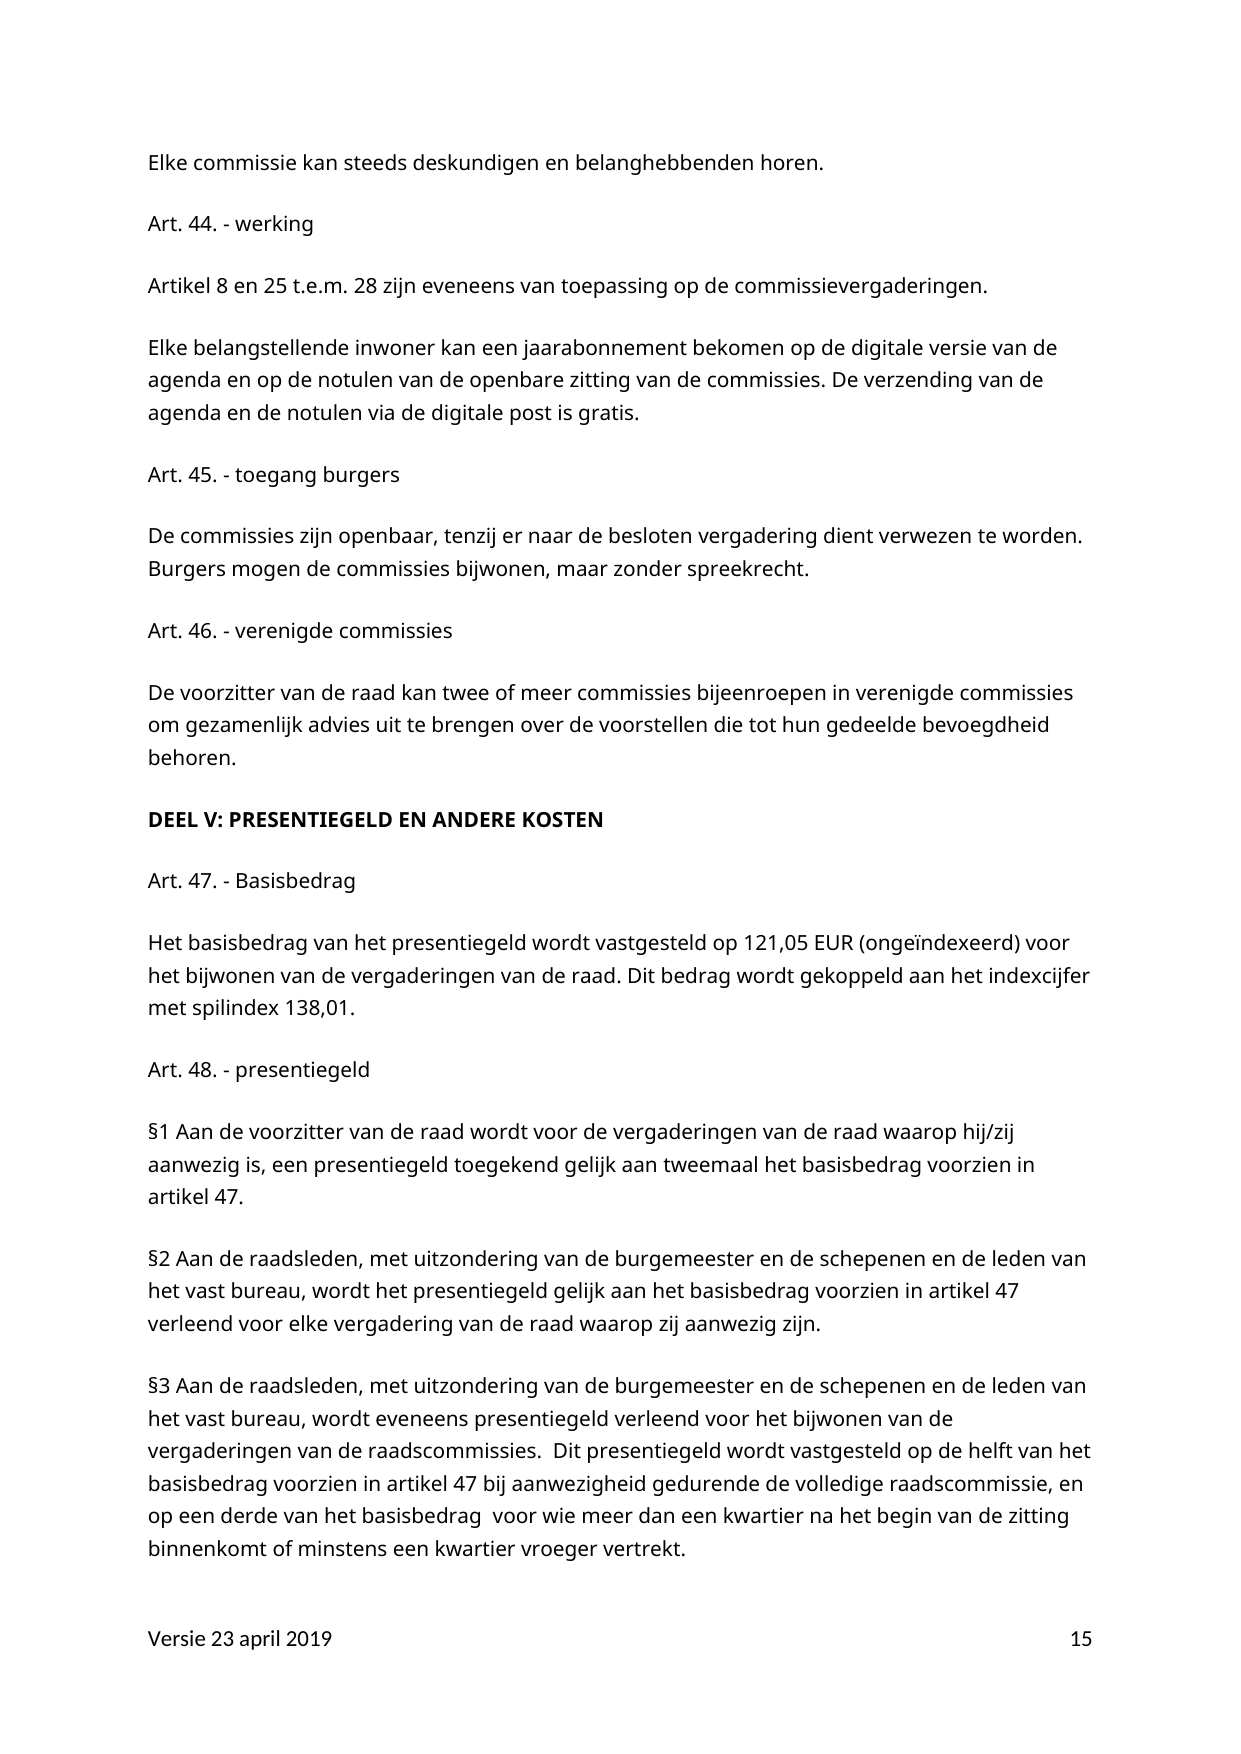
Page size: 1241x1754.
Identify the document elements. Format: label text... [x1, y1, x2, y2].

text De voorzitter van de raad kan twee of meer commissies bijeenroepen in verenigde commissies om gezamenlijk advies uit te brengen over de voorstellen die tot hun gedeelde bevoegdheid behoren. [148, 678, 1093, 771]
text DEEL V: PRESENTIEGELD EN ANDERE KOSTEN [148, 805, 1093, 833]
text §3 Aan de raadsleden, met uitzondering van de burgemeester en de schepenen en de leden van het vast bureau, wordt eveneens presentiegeld verleend voor het bijwonen van de vergaderingen van de raadscommissies. Dit presentiegeld wordt vastgesteld op de helft van het basisbedrag voorzien in artikel 47 bij aanwezigheid gedurende de volledige raadscommissie, en op een derde van het basisbedrag voor wie meer dan een kwartier na het begin van de zitting binnenkomt of minstens een kwartier vroeger vertrekt. [148, 1371, 1093, 1562]
text Artikel 8 en 25 t.e.m. 28 zijn eveneens van toepassing op de commissievergaderingen. [148, 271, 1093, 299]
text De commissies zijn openbaar, tenzij er naar de besloten vergadering dient verwezen te worden. Burgers mogen de commissies bijwonen, maar zonder spreekrecht. [148, 522, 1093, 583]
text Art. 45. - toegang burgers [148, 460, 1093, 488]
text Art. 48. - presentiegeld [148, 1055, 1093, 1084]
text §2 Aan de raadsleden, met uitzondering van de burgemeester en de schepenen en de leden van het vast bureau, wordt het presentiegeld gelijk aan het basisbedrag voorzien in artikel 47 verleend voor elke vergadering van de raad waarop zij aanwezig zijn. [148, 1244, 1093, 1338]
text Art. 47. - Basisbedrag [148, 867, 1093, 895]
text §1 Aan de voorzitter van de raad wordt voor de vergaderingen van de raad waarop hij/zij aanwezig is, een presentiegeld toegekend gelijk aan tweemaal het basisbedrag voorzien in artikel 47. [148, 1117, 1093, 1211]
text Elke commissie kan steeds deskundigen en belanghebbenden horen. [148, 148, 1093, 176]
text Het basisbedrag van het presentiegeld wordt vastgesteld op 121,05 EUR (ongeïndexeerd) voor het bijwonen van de vergaderingen van de raad. Dit bedrag wordt gekoppeld aan het indexcijfer met spilindex 138,01. [148, 928, 1093, 1022]
text Elke belangstellende inwoner kan een jaarabonnement bekomen op de digitale versie van de agenda en op de notulen van de openbare zitting van de commissies. De verzending van de agenda en de notulen via de digitale post is gratis. [148, 333, 1093, 427]
text Art. 46. - verenigde commissies [148, 616, 1093, 644]
text Art. 44. - werking [148, 209, 1093, 238]
